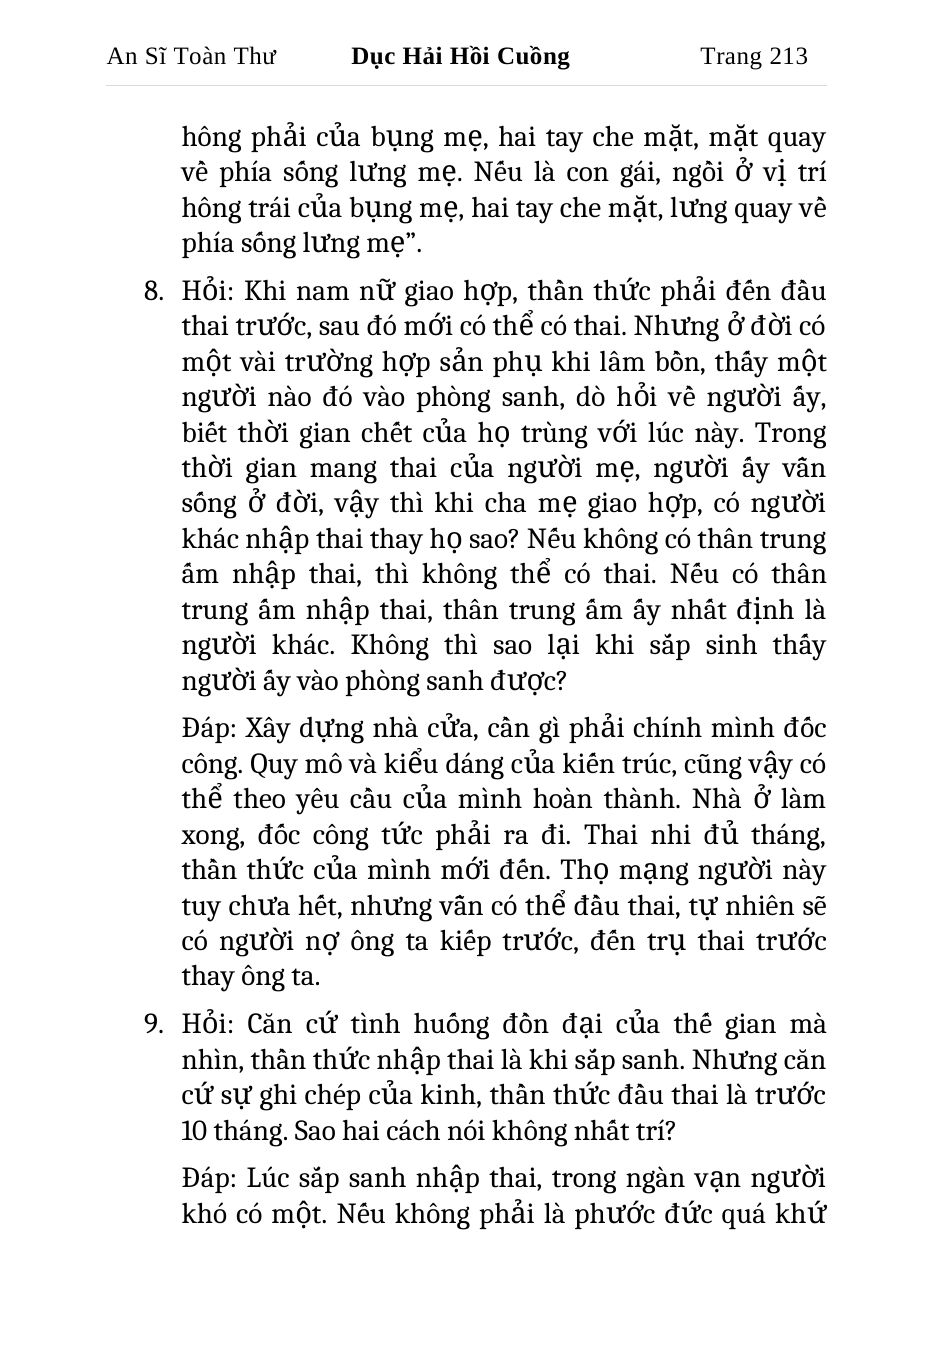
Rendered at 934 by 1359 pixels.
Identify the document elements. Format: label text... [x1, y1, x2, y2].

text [181, 1160, 827, 1231]
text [181, 118, 827, 260]
text Đáp: Xây dựng nhà cửa, cần gì phải chính mình đốc công. Quy mô và kiểu dáng của kiến trúc, cũng vậy có thể theo yêu cầu của mình hoàn thành. Nhà ở làm xong, đốc công tức phải ra đi. Thai nhi đủ tháng, thần thức của mình mới đến. Thọ mạng người này tuy chưa hết, nhưng vẫn có thể đầu thai, tự nhiên sẽ có người nợ ông ta kiếp trước, đến trụ thai trước thay ông ta. [181, 710, 827, 993]
list Hỏi: Khi nam nữ giao hợp, thần thức phải đến đầu thai trước, sau đó mới có thể có thai. Nhưng ở đời có một vài trường hợp sản phụ khi lâm bồn, thấy một người nào đó vào phòng sanh, dò hỏi về người ấy, biết thời gian chết của họ trùng với lúc này. Trong thời gian mang thai của người mẹ, người ấy vẫn sống ở đời, vậy thì khi cha mẹ giao hợp, có người khác nhập thai thay họ sao? Nếu không có thân trung ấm nhập thai, thì không thể có thai. Nếu có thân trung ấm nhập thai, thân trung ấm ấy nhất định là người khác. Không thì sao lại khi sắp sinh thấy người ấy vào phòng sanh được? [144, 272, 827, 697]
list Hỏi: Căn cứ tình huống đồn đại của thế gian mà nhìn, thần thức nhập thai là khi sắp sanh. Nhưng căn cứ sự ghi chép của kinh, thần thức đầu thai là trước 10 tháng. Sao hai cách nói không nhất trí? [144, 1006, 827, 1147]
